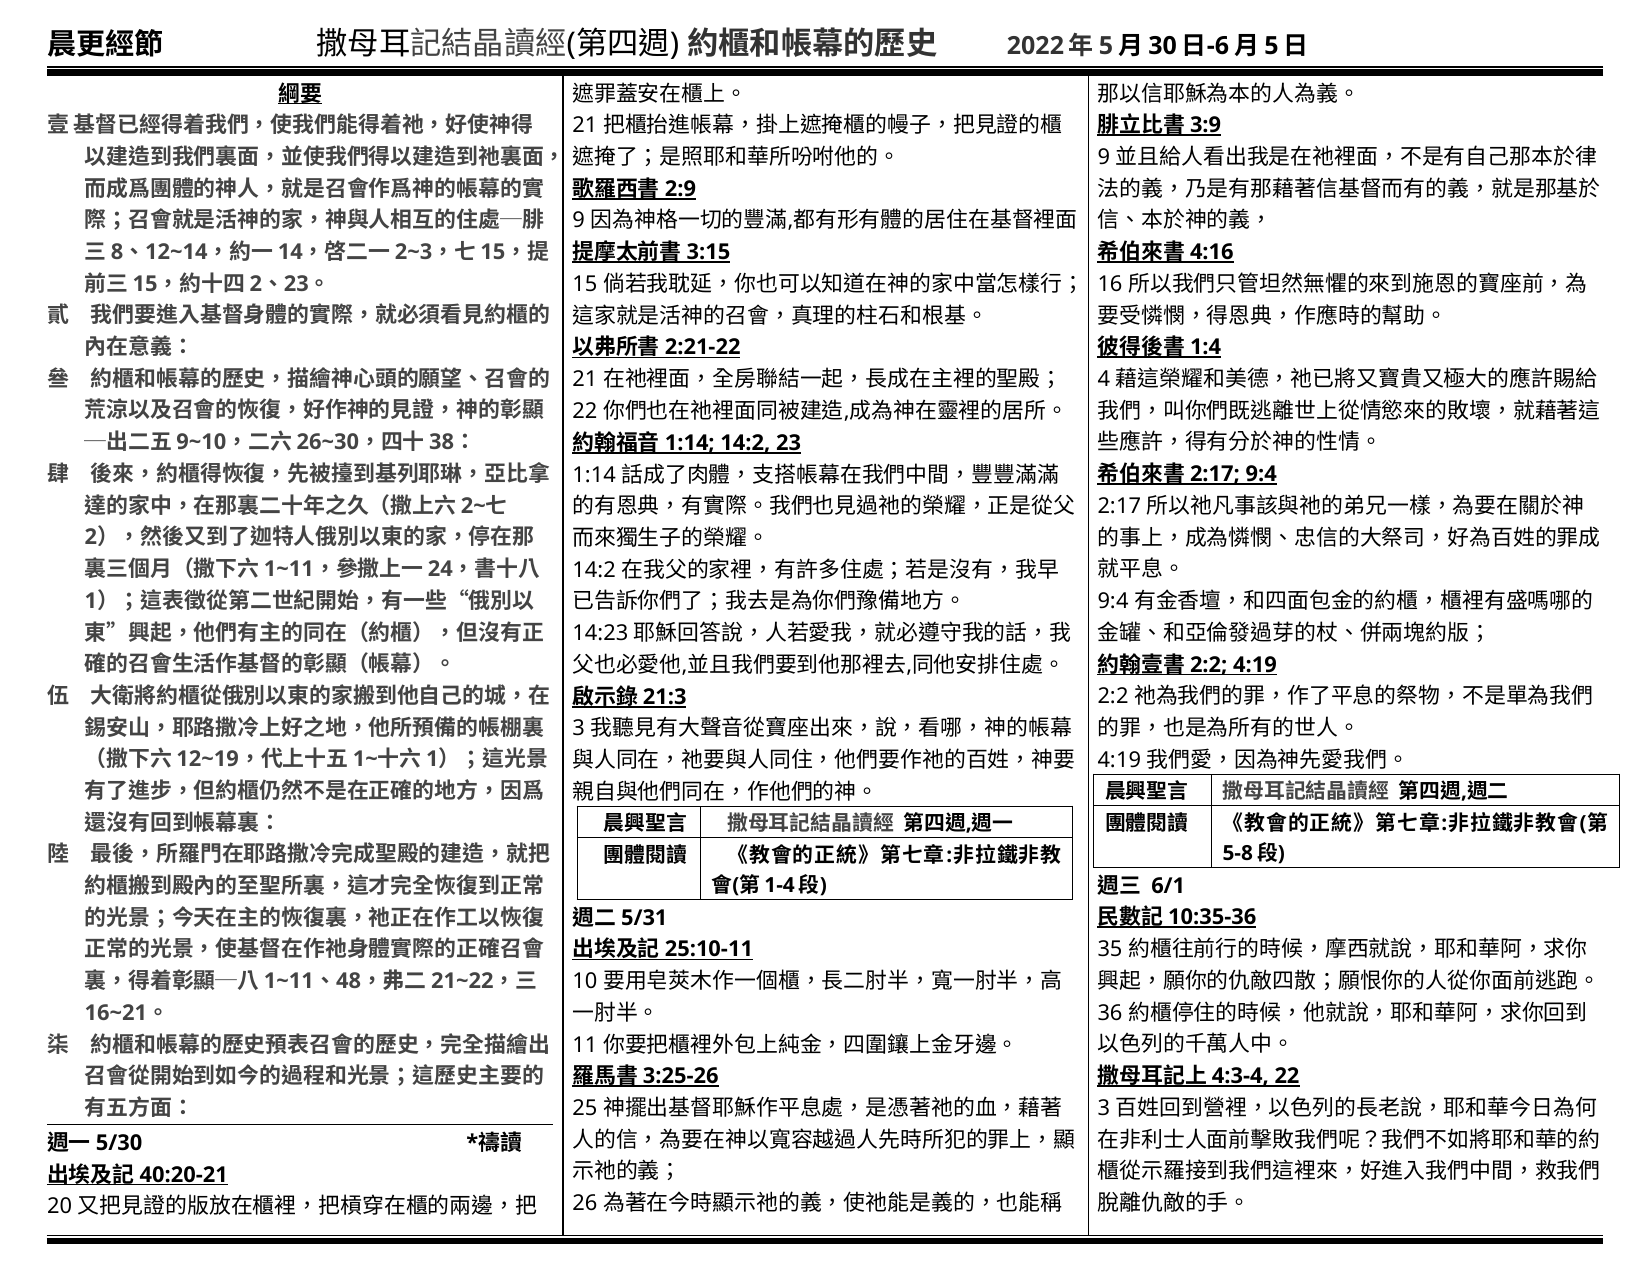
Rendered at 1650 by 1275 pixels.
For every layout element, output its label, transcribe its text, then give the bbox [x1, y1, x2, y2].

text 22 你們也在祂裡面同被建造,成為神在靈裡的居所。 [572, 393, 1078, 425]
text 20 又把見證的版放在櫃裡，把槓穿在櫃的兩邊，把遮罪蓋安在櫃上。 [47, 1188, 553, 1220]
table_cell 《教會的正統》第七章:非拉鐵非教會(第1-4段) [701, 838, 1072, 898]
text 叄 約櫃和帳幕的歷史，描繪神心頭的願望、召會的荒涼以及召會的恢復，好作神的見證，神的彰顯─出二五9~10，二六26~30，四十38： [47, 361, 553, 456]
table_header 撒母耳記結晶讀經 第四週,週一 [701, 807, 1072, 837]
text 21 把櫃抬進帳幕，掛上遮掩櫃的幔子，把見證的櫃遮掩了；是照耶和華所吩咐他的。 [572, 107, 1078, 171]
table_header 晨興聖言 [578, 807, 700, 837]
text 希伯來書 2:17; 9:4 [1097, 456, 1603, 488]
text 4 藉這榮耀和美德，祂已將又寶貴又極大的應許賜給我們，叫你們既逃離世上從情慾來的敗壞，就藉著這些應許，得有分於神的性情。 [1097, 361, 1603, 456]
text 2:17 所以祂凡事該與祂的弟兄一樣，為要在關於神的事上，成為憐憫、忠信的大祭司，好為百姓的罪成就平息。 [1097, 488, 1603, 583]
text 14:2 在我父的家裡，有許多住處；若是沒有，我早已告訴你們了；我去是為你們豫備地方。 [572, 552, 1078, 615]
text 3 百姓回到營裡，以色列的長老說，耶和華今日為何在非利士人面前擊敗我們呢？我們不如將耶和華的約櫃從示羅接到我們這裡來，好進入我們中間，救我們脫離仇敵的手。 [1097, 1090, 1603, 1217]
table_cell 《教會的正統》第七章:非拉鐵非教會(第5-8段) [1212, 806, 1619, 867]
text 36 約櫃停住的時候，他就說，耶和華阿，求你回到以色列的千萬人中。 [1097, 994, 1603, 1058]
table_cell 團體閱讀 [578, 838, 700, 898]
text 腓立比書 3:9 [1097, 107, 1603, 139]
text 20 又把見證的版放在櫃裡，把槓穿在櫃的兩邊，把遮罪蓋安在櫃上。 [572, 76, 1078, 107]
text 35 約櫃往前行的時候，摩西就說，耶和華阿，求你興起，願你的仇敵四散；願恨你的人從你面前逃跑。 [1097, 931, 1603, 994]
text 3 我聽見有大聲音從寶座出來，說，看哪，神的帳幕與人同在，祂要與人同住，他們要作祂的百姓，神要親自與他們同在，作他們的神。 [572, 710, 1078, 806]
text 15 倘若我耽延，你也可以知道在神的家中當怎樣行；這家就是活神的召會，真理的柱石和根基。 [572, 266, 1078, 329]
text 9:4 有金香壇，和四面包金的約櫃，櫃裡有盛嗎哪的金罐、和亞倫發過芽的杖、併兩塊約版； [1097, 583, 1603, 647]
text 啟示錄 21:3 [572, 679, 1078, 710]
text 出埃及記 25:10-11 [572, 931, 1078, 963]
text 4:19 我們愛，因為神先愛我們。 [1097, 742, 1603, 773]
table_cell 團體閱讀 [1094, 806, 1211, 867]
text 26 為著在今時顯示祂的義，使祂能是義的，也能稱那以信耶穌為本的人為義。 [1097, 76, 1603, 107]
text 柒 約櫃和帳幕的歷史預表召會的歷史，完全描繪出召會從開始到如今的過程和光景；這歷史主要的有五方面： [47, 1027, 553, 1124]
text 羅馬書 3:25-26 [572, 1058, 1078, 1090]
text 撒母耳記上 4:3-4, 22 [1097, 1058, 1603, 1090]
text 2:2 祂為我們的罪，作了平息的祭物，不是單為我們的罪，也是為所有的世人。 [1097, 678, 1603, 742]
text 9 並且給人看出我是在祂裡面，不是有自己那本於律法的義，乃是有那藉著信基督而有的義，就是那基於信、本於神的義， [1097, 139, 1603, 234]
text 21 在祂裡面，全房聯結一起，長成在主裡的聖殿； [572, 361, 1078, 393]
text 彼得後書 1:4 [1097, 329, 1603, 361]
text 9 因為神格一切的豐滿,都有形有體的居住在基督裡面 [572, 202, 1078, 234]
text 26 為著在今時顯示祂的義，使祂能是義的，也能稱那以信耶穌為本的人為義。 [572, 1185, 1078, 1217]
text 14:23 耶穌回答說，人若愛我，就必遵守我的話，我父也必愛他,並且我們要到他那裡去,同他安排住處。 [572, 615, 1078, 679]
text 11 你要把櫃裡外包上純金，四圍鑲上金牙邊。 [572, 1027, 1078, 1058]
text 出埃及記 40:20-21 [47, 1157, 553, 1188]
table_header 晨興聖言 [1094, 775, 1211, 805]
text 約翰壹書 2:2; 4:19 [1097, 647, 1603, 678]
text 肆 後來，約櫃得恢復，先被擡到基列耶琳，亞比拿達的家中，在那裏二十年之久（撒上六2~七2），然後又到了迦特人俄別以東的家，停在那裏三個月（撒下六1~11，參撒上一24，書十八1）；這表徵從第二世紀開始，有一些“俄別以東”興起，他們有主的同在（約櫃），但沒有正確的召會生活作基督的彰顯（帳幕）。 [47, 456, 553, 678]
text 歌羅西書 2:9 [572, 171, 1078, 202]
text 10 要用皂莢木作一個櫃，長二肘半，寬一肘半，高一肘半。 [572, 963, 1078, 1027]
text 週三 6/1 [1097, 868, 1603, 899]
text 以弗所書 2:21-22 [572, 329, 1078, 361]
text 16 所以我們只管坦然無懼的來到施恩的寶座前，為要受憐憫，得恩典，作應時的幫助。 [1097, 266, 1603, 329]
text 民數記 10:35-36 [1097, 899, 1603, 931]
text 週一 5/30 *禱讀 [47, 1125, 553, 1157]
table_header 撒母耳記結晶讀經 第四週,週二 [1212, 775, 1619, 805]
text 25 神擺出基督耶穌作平息處，是憑著祂的血，藉著人的信，為要在神以寬容越過人先時所犯的罪上，顯示祂的義； [572, 1090, 1078, 1185]
text 壹 基督已經得着我們，使我們能得着祂，好使神得以建造到我們裏面，並使我們得以建造到祂裏面，而成爲團體的神人，就是召會作爲神的帳幕的實際；召會就是活神的家，神與人相互的住處─腓三8、12~14，約一14，啓二一2~3，七15，提前三15，約十四2、23。 [47, 107, 553, 297]
text 綱要 [47, 76, 553, 107]
text 約翰福音 1:14; 14:2, 23 [572, 425, 1078, 457]
text 週二 5/31 [572, 899, 1078, 931]
text 提摩太前書 3:15 [572, 234, 1078, 266]
text 陸 最後，所羅門在耶路撒冷完成聖殿的建造，就把約櫃搬到殿內的至聖所裏，這才完全恢復到正常的光景；今天在主的恢復裏，祂正在作工以恢復正常的光景，使基督在作祂身體實際的正確召會裏，得着彰顯─八1~11、48，弗二21~22，三16~21。 [47, 836, 553, 1027]
text 貳 我們要進入基督身體的實際，就必須看見約櫃的內在意義： [47, 297, 553, 361]
text 伍 大衛將約櫃從俄別以東的家搬到他自己的城，在錫安山，耶路撒冷上好之地，他所預備的帳棚裏（撒下六12~19，代上十五1~十六1）；這光景有了進步，但約櫃仍然不是在正確的地方，因爲還沒有回到帳幕裏： [47, 678, 553, 836]
text 希伯來書 4:16 [1097, 234, 1603, 266]
text 1:14 話成了肉體，支搭帳幕在我們中間，豐豐滿滿的有恩典，有實際。我們也見過祂的榮耀，正是從父而來獨生子的榮耀。 [572, 457, 1078, 552]
